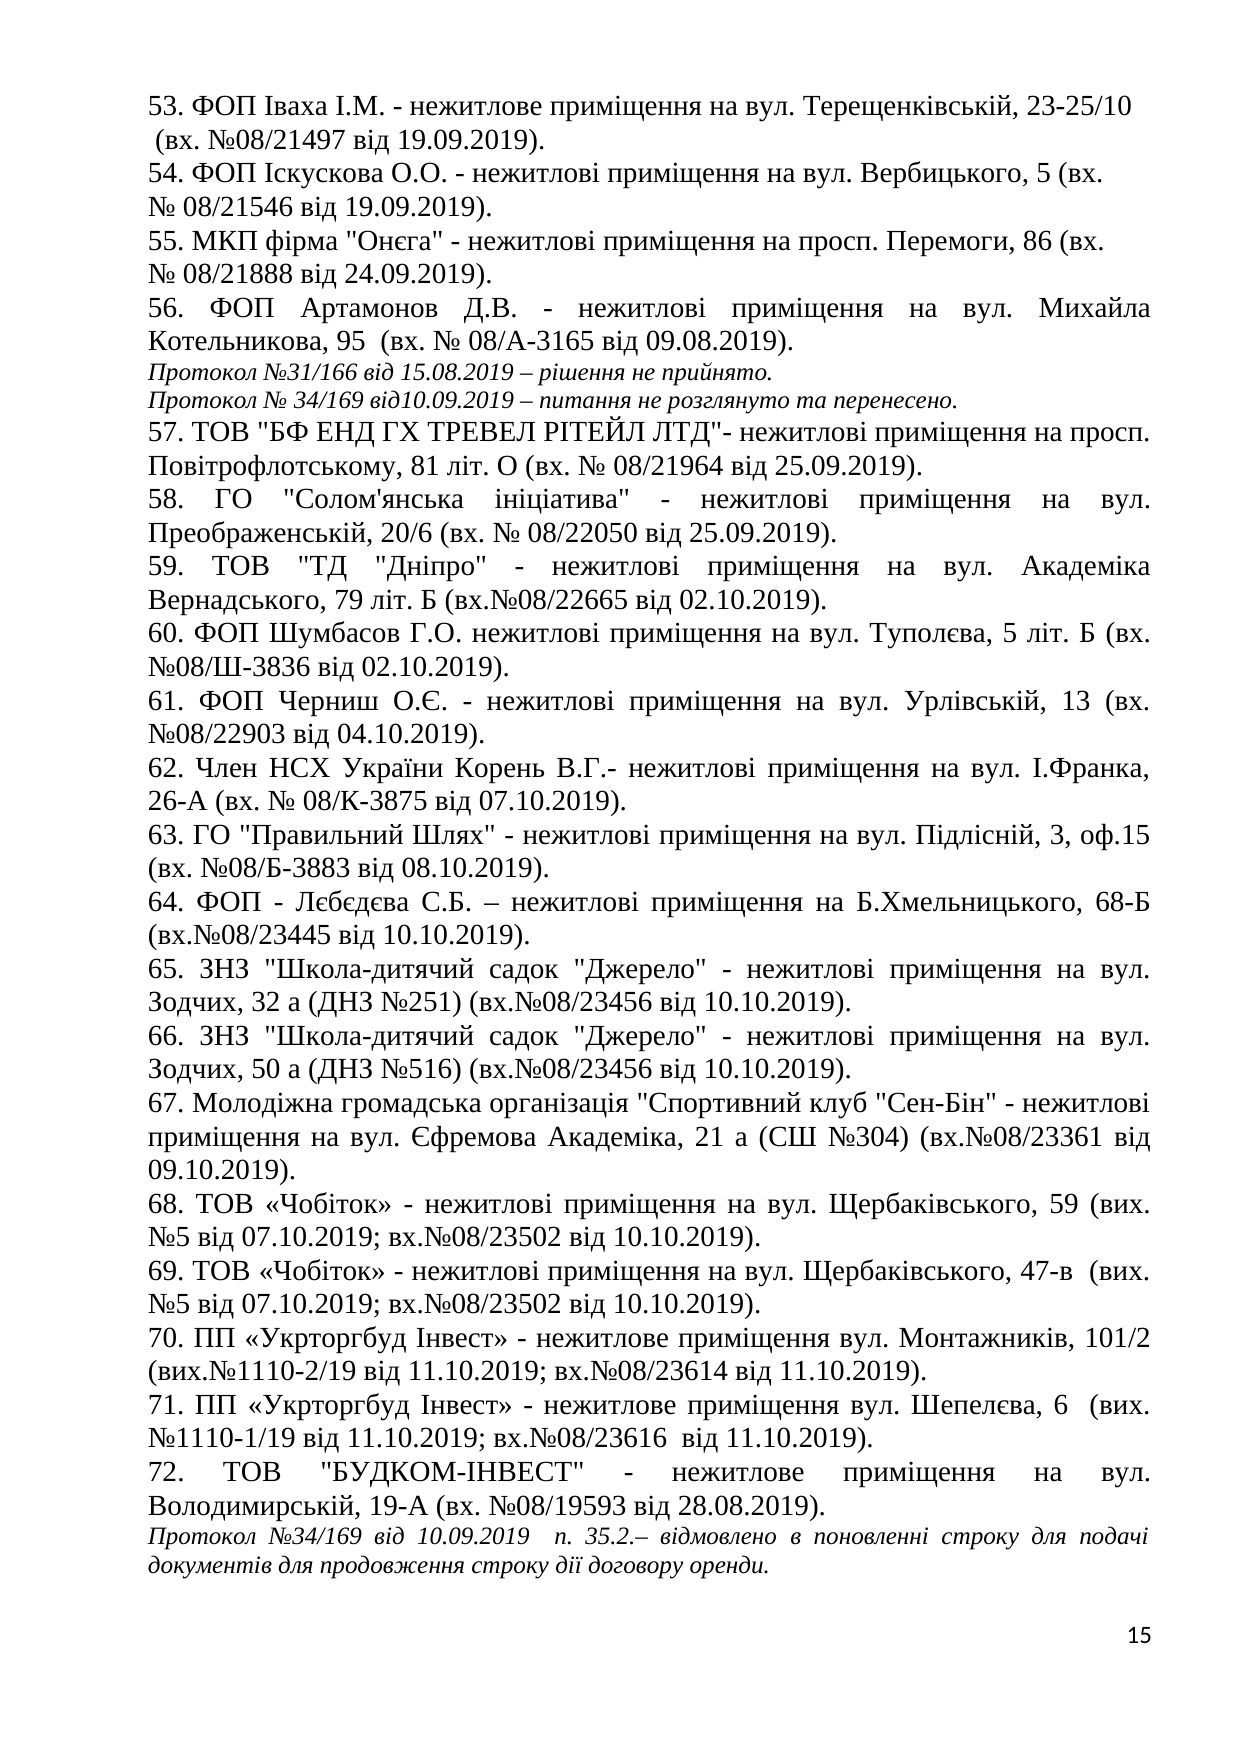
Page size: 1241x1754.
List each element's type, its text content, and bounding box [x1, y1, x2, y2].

text 70. ПП «Укрторгбуд Інвест» - нежитлове приміщення вул. Монтажників, 101/2 (вих.№1110-2/19 від 11.10.2019; вх.№08/23614 від 11.10.2019). [148, 1320, 1152, 1387]
text 53. ФОП Іваха І.М. - нежитлове приміщення на вул. Терещенківській, 23-25/10 [148, 88, 1152, 122]
text 57. ТОВ "БФ ЕНД ГХ ТРЕВЕЛ РІТЕЙЛ ЛТД"- нежитлові приміщення на просп. Повітрофлотському, 81 літ. О (вх. № 08/21964 від 25.09.2019). [148, 414, 1152, 481]
text 58. ГО "Солом'янська ініціатива" - нежитлові приміщення на вул. Преображенській, 20/6 (вх. № 08/22050 від 25.09.2019). [148, 481, 1152, 548]
text 69. ТОВ «Чобіток» - нежитлові приміщення на вул. Щербаківського, 47-в (вих.№5 від 07.10.2019; вх.№08/23502 від 10.10.2019). [148, 1253, 1152, 1320]
text Протокол № 34/169 від10.09.2019 – питання не розглянуто та перенесено. [148, 386, 1152, 414]
text 62. Член НСХ України Корень В.Г.- нежитлові приміщення на вул. І.Франка, 26-А (вх. № 08/К-3875 від 07.10.2019). [148, 750, 1152, 817]
text Протокол №34/169 від 10.09.2019 п. 35.2.– відмовлено в поновленні строку для подачі документів для продовження строку дії договору оренди. [148, 1521, 1152, 1579]
text 67. Молодіжна громадська організація "Спортивний клуб "Сен-Бін" - нежитлові приміщення на вул. Єфремова Академіка, 21 а (СШ №304) (вх.№08/23361 від 09.10.2019). [148, 1085, 1152, 1186]
text 55. МКП фірма "Онєга" - нежитлові приміщення на просп. Перемоги, 86 (вх. № 08/21888 від 24.09.2019). [148, 223, 1152, 290]
text 66. ЗНЗ "Школа-дитячий садок "Джерело" - нежитлові приміщення на вул. Зодчих, 50 а (ДНЗ №516) (вх.№08/23456 від 10.10.2019). [148, 1018, 1152, 1085]
text (вх. №08/21497 від 19.09.2019). [148, 122, 1152, 156]
text 56. ФОП Артамонов Д.В. - нежитлові приміщення на вул. Михайла Котельникова, 95 (вх. № 08/А-3165 від 09.08.2019). [148, 290, 1152, 357]
text 72. ТОВ "БУДКОМ-ІНВЕСТ" - нежитлове приміщення на вул. Володимирській, 19-А (вх. №08/19593 від 28.08.2019). [148, 1454, 1152, 1521]
text 71. ПП «Укрторгбуд Інвест» - нежитлове приміщення вул. Шепелєва, 6 (вих.№1110-1/19 від 11.10.2019; вх.№08/23616 від 11.10.2019). [148, 1387, 1152, 1454]
text 63. ГО "Правильний Шлях" - нежитлові приміщення на вул. Підлісній, 3, оф.15 (вх. №08/Б-3883 від 08.10.2019). [148, 817, 1152, 884]
text 59. ТОВ "ТД "Дніпро" - нежитлові приміщення на вул. Академіка Вернадського, 79 літ. Б (вх.№08/22665 від 02.10.2019). [148, 548, 1152, 616]
text 60. ФОП Шумбасов Г.О. нежитлові приміщення на вул. Туполєва, 5 літ. Б (вх.№08/Ш-3836 від 02.10.2019). [148, 616, 1152, 683]
text 68. ТОВ «Чобіток» - нежитлові приміщення на вул. Щербаківського, 59 (вих.№5 від 07.10.2019; вх.№08/23502 від 10.10.2019). [148, 1186, 1152, 1253]
text Протокол №31/166 від 15.08.2019 – рішення не прийнято. [148, 357, 1152, 386]
text 61. ФОП Черниш О.Є. - нежитлові приміщення на вул. Урлівській, 13 (вх.№08/22903 від 04.10.2019). [148, 683, 1152, 750]
text 65. ЗНЗ "Школа-дитячий садок "Джерело" - нежитлові приміщення на вул. Зодчих, 32 а (ДНЗ №251) (вх.№08/23456 від 10.10.2019). [148, 951, 1152, 1018]
text 64. ФОП - Лєбєдєва С.Б. – нежитлові приміщення на Б.Хмельницького, 68-Б (вх.№08/23445 від 10.10.2019). [148, 884, 1152, 951]
text 54. ФОП Іскускова О.О. - нежитлові приміщення на вул. Вербицького, 5 (вх. № 08/21546 від 19.09.2019). [148, 156, 1152, 223]
